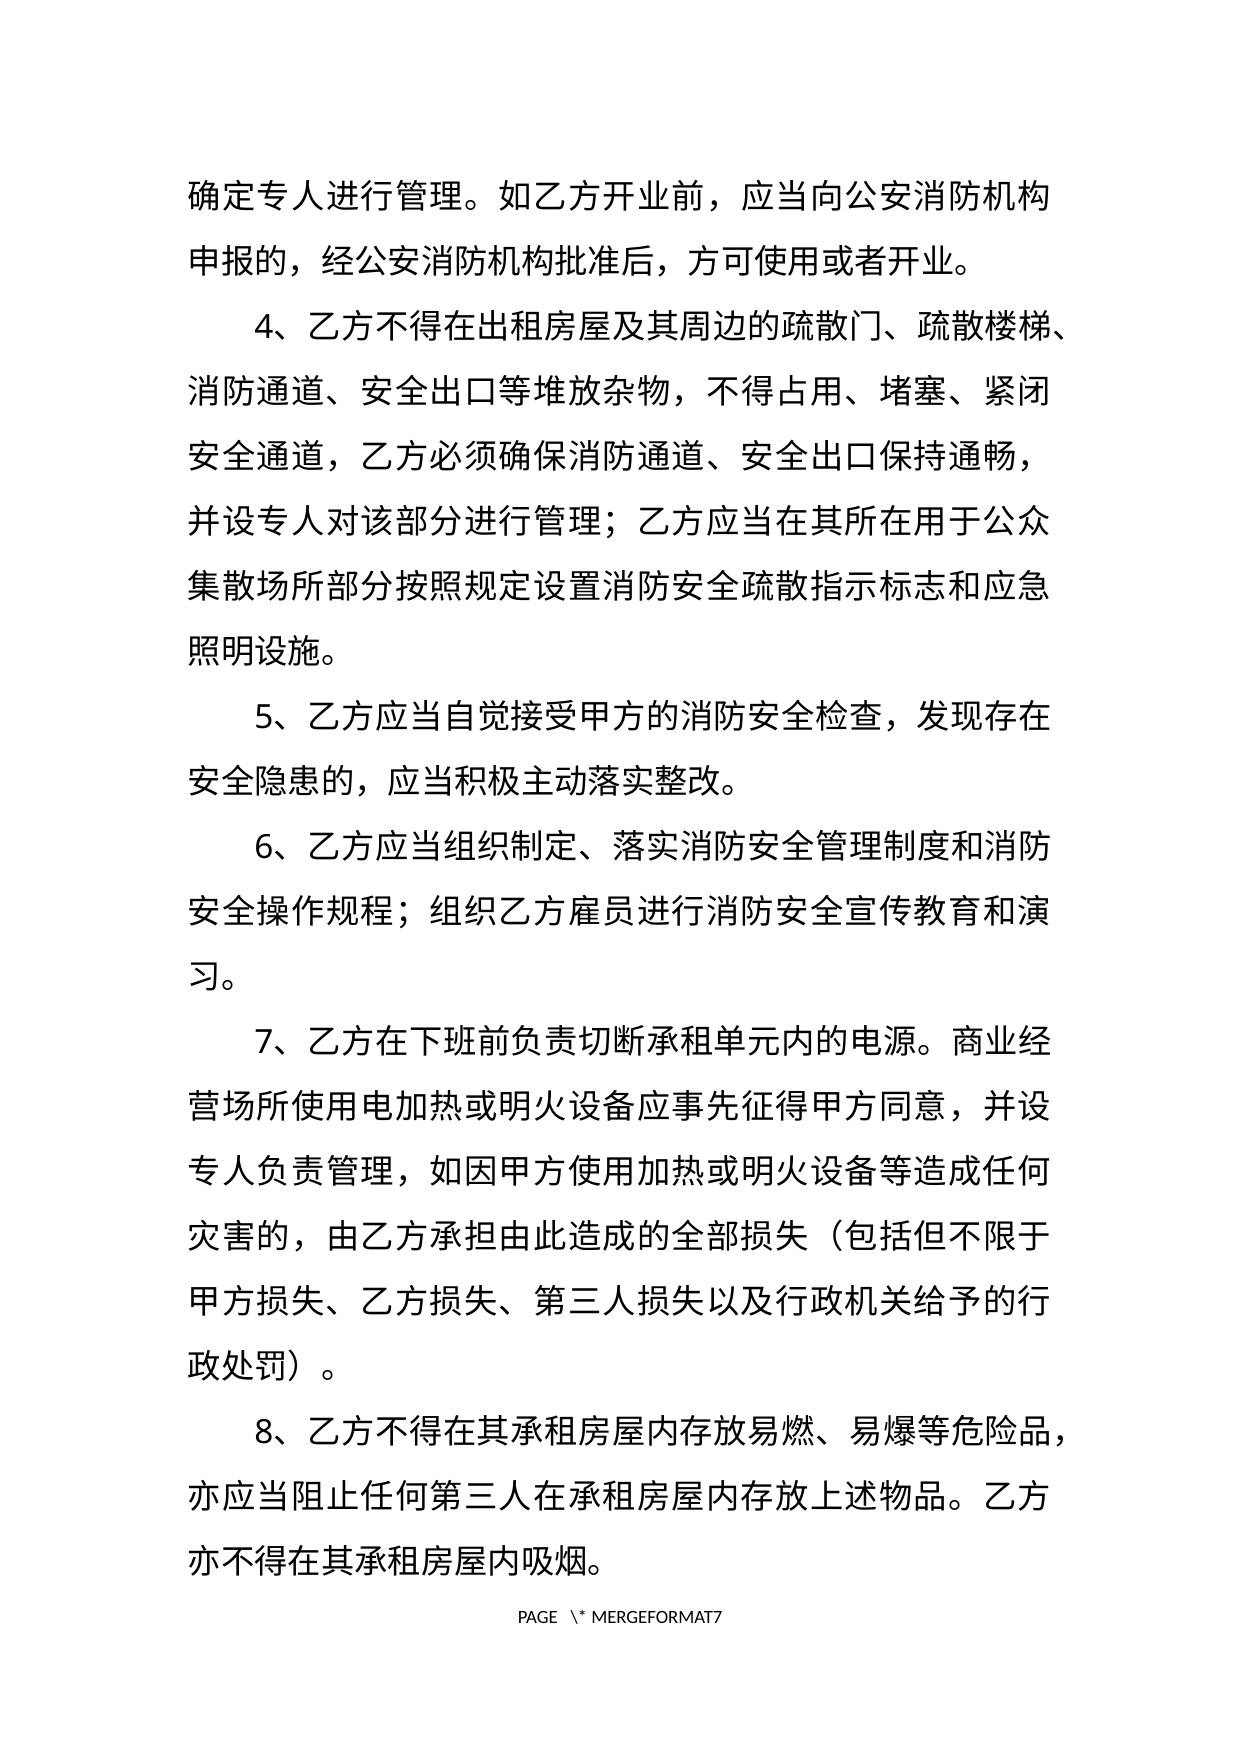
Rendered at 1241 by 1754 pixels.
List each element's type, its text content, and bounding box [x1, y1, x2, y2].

text 7、乙方在下班前负责切断承租单元内的电源。商业经营场所使用电加热或明火设备应事先征得甲方同意，并设专人负责管理，如因甲方使用加热或明火设备等造成任何灾害的，由乙方承担由此造成的全部损失（包括但不限于甲方损失、乙方损失、第三人损失以及行政机关给予的行政处罚）。 [187, 1007, 1053, 1397]
text 8、乙方不得在其承租房屋内存放易燃、易爆等危险品，亦应当阻止任何第三人在承租房屋内存放上述物品。乙方亦不得在其承租房屋内吸烟。 [187, 1397, 1053, 1592]
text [187, 162, 1053, 292]
text 4、乙方不得在出租房屋及其周边的疏散门、疏散楼梯、消防通道、安全出口等堆放杂物，不得占用、堵塞、紧闭安全通道，乙方必须确保消防通道、安全出口保持通畅，并设专人对该部分进行管理；乙方应当在其所在用于公众集散场所部分按照规定设置消防安全疏散指示标志和应急照明设施。 [187, 292, 1053, 682]
text 6、乙方应当组织制定、落实消防安全管理制度和消防安全操作规程；组织乙方雇员进行消防安全宣传教育和演习。 [187, 812, 1053, 1007]
text 5、乙方应当自觉接受甲方的消防安全检查，发现存在安全隐患的，应当积极主动落实整改。 [187, 682, 1053, 812]
